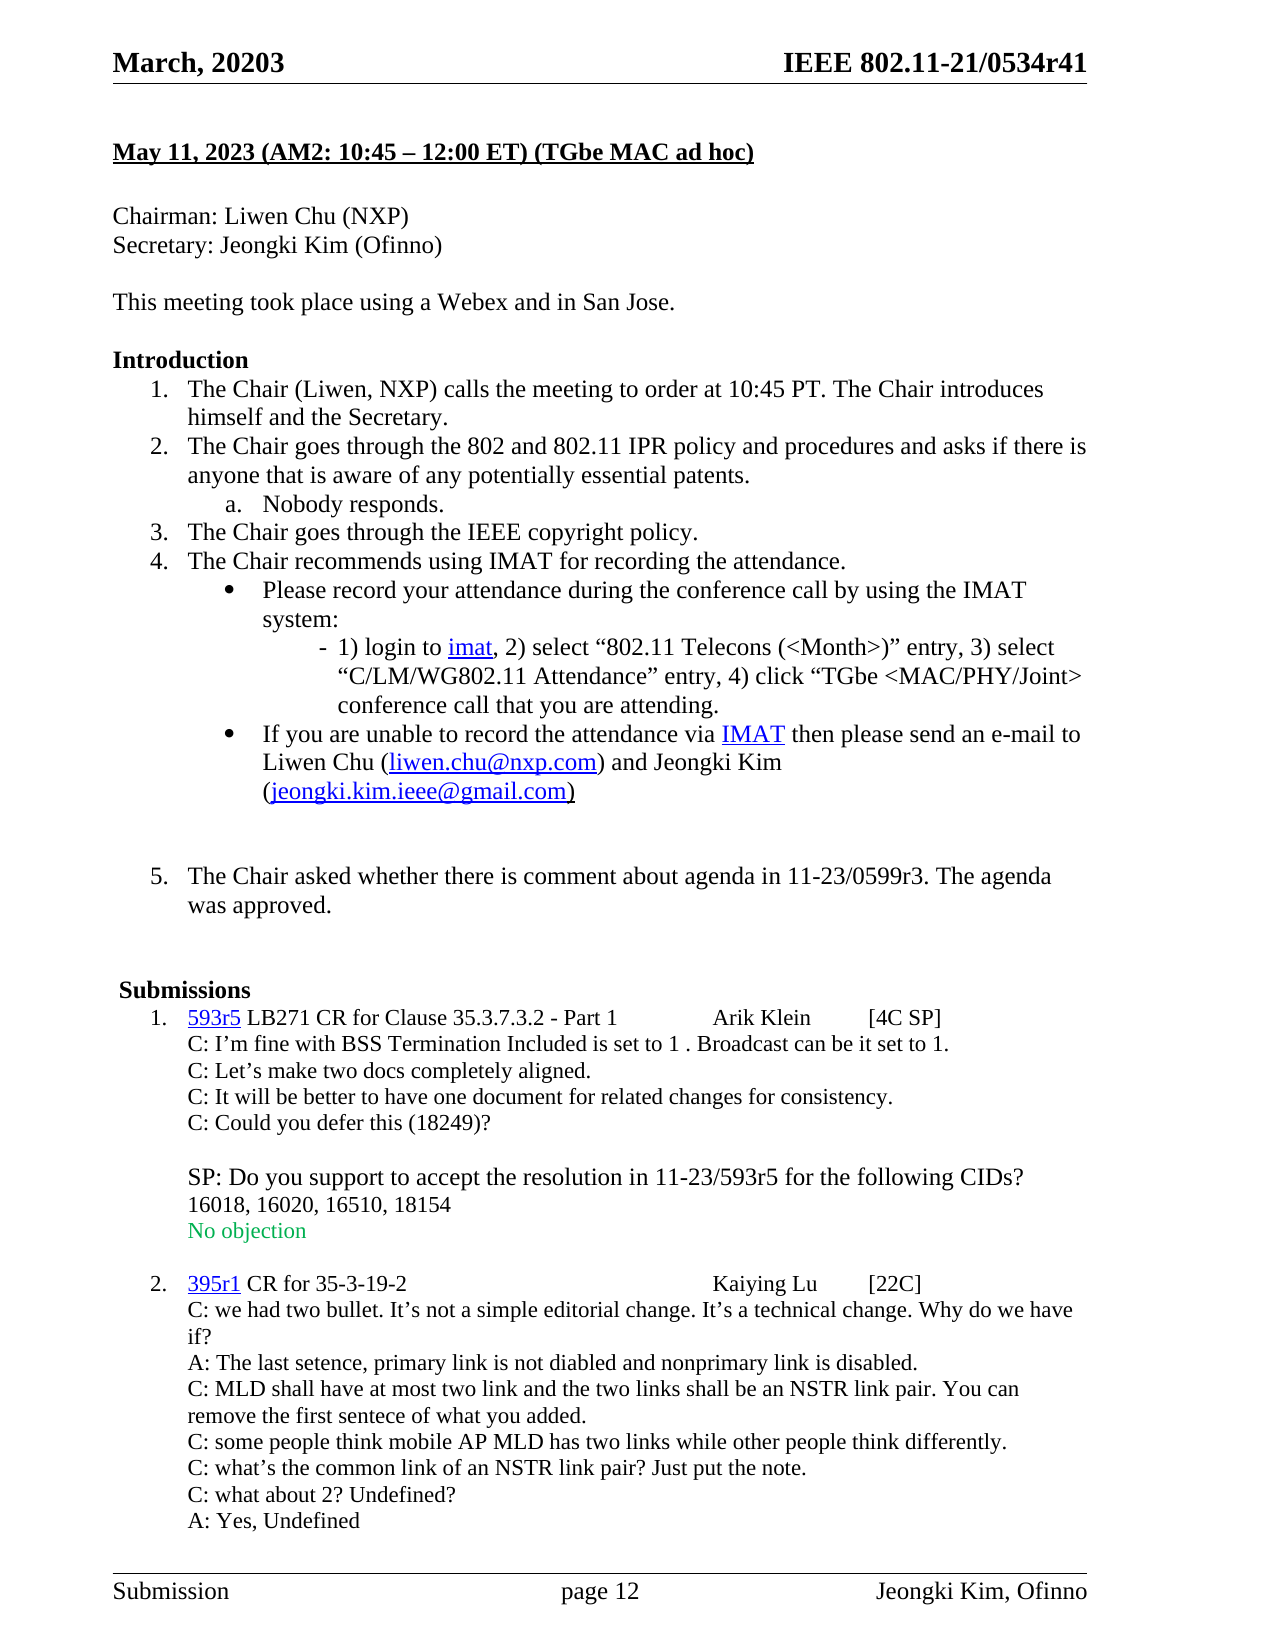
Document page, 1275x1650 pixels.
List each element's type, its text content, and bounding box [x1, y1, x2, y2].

list Please record your attendance during the conference call by using the IMAT system: [225, 575, 1087, 632]
list The Chair asked whether there is comment about agenda in 11-23/0599r3. The agenda was approved. [150, 861, 1087, 918]
list 1) login to imat, 2) select “802.11 Telecons (<Month>)” entry, 3) select “C/LM/WG802.11 Attendance” entry, 4) click “TGbe <MAC/PHY/Joint> conference call that you are attending. [319, 632, 1087, 719]
list C: some people think mobile AP MLD has two links while other people think differently. [187, 1428, 1087, 1454]
list C: what’s the common link of an NSTR link pair? Just put the note. [187, 1454, 1087, 1481]
text Chairman: Liwen Chu (NXP) [112, 201, 1087, 230]
text This meeting took place using a Webex and in San Jose. [112, 287, 1087, 316]
list A: Yes, Undefined [187, 1507, 1087, 1533]
text Introduction [112, 345, 1087, 374]
list C: Let’s make two docs completely aligned. [187, 1057, 1087, 1083]
list C: what about 2? Undefined? [187, 1481, 1087, 1507]
list Nobody responds. [225, 489, 1087, 517]
list 16018, 16020, 16510, 18154 [187, 1191, 1087, 1217]
list 395r1 CR for 35-3-19-2 Kaiying Lu [22C] [150, 1270, 1087, 1296]
list A: The last setence, primary link is not diabled and nonprimary link is disabled. [187, 1349, 1087, 1375]
list 593r5 LB271 CR for Clause 35.3.7.3.2 - Part 1 Arik Klein [4C SP] [150, 1004, 1087, 1030]
list C: It will be better to have one document for related changes for consistency. [187, 1083, 1087, 1109]
list The Chair recommends using IMAT for recording the attendance. [150, 546, 1087, 575]
text Secretary: Jeongki Kim (Ofinno) [112, 230, 1087, 259]
list If you are unable to record the attendance via IMAT then please send an e-mail to Liwen Chu (liwen.chu@nxp.com) and Jeongki Kim (jeongki.kim.ieee@gmail.com) [225, 719, 1087, 805]
list The Chair goes through the IEEE copyright policy. [150, 517, 1087, 546]
list C: Could you defer this (18249)? [187, 1109, 1087, 1136]
list No objection [187, 1217, 1087, 1244]
list C: MLD shall have at most two link and the two links shall be an NSTR link pair. You can remove the first sentece of what you added. [187, 1375, 1087, 1428]
text Submissions [112, 975, 1087, 1004]
list The Chair (Liwen, NXP) calls the meeting to order at 10:45 PT. The Chair introduces himself and the Secretary. [150, 374, 1087, 431]
list SP: Do you support to accept the resolution in 11-23/593r5 for the following CIDs? [187, 1162, 1087, 1191]
list C: we had two bullet. It’s not a simple editorial change. It’s a technical change. Why do we have if? [187, 1296, 1087, 1349]
subtitle May 11, 2023 (AM2: 10:45 – 12:00 ET) (TGbe MAC ad hoc) [112, 137, 1087, 166]
list C: I’m fine with BSS Termination Included is set to 1 . Broadcast can be it set to 1. [187, 1030, 1087, 1057]
list The Chair goes through the 802 and 802.11 IPR policy and procedures and asks if there is anyone that is aware of any potentially essential patents. [150, 431, 1087, 489]
